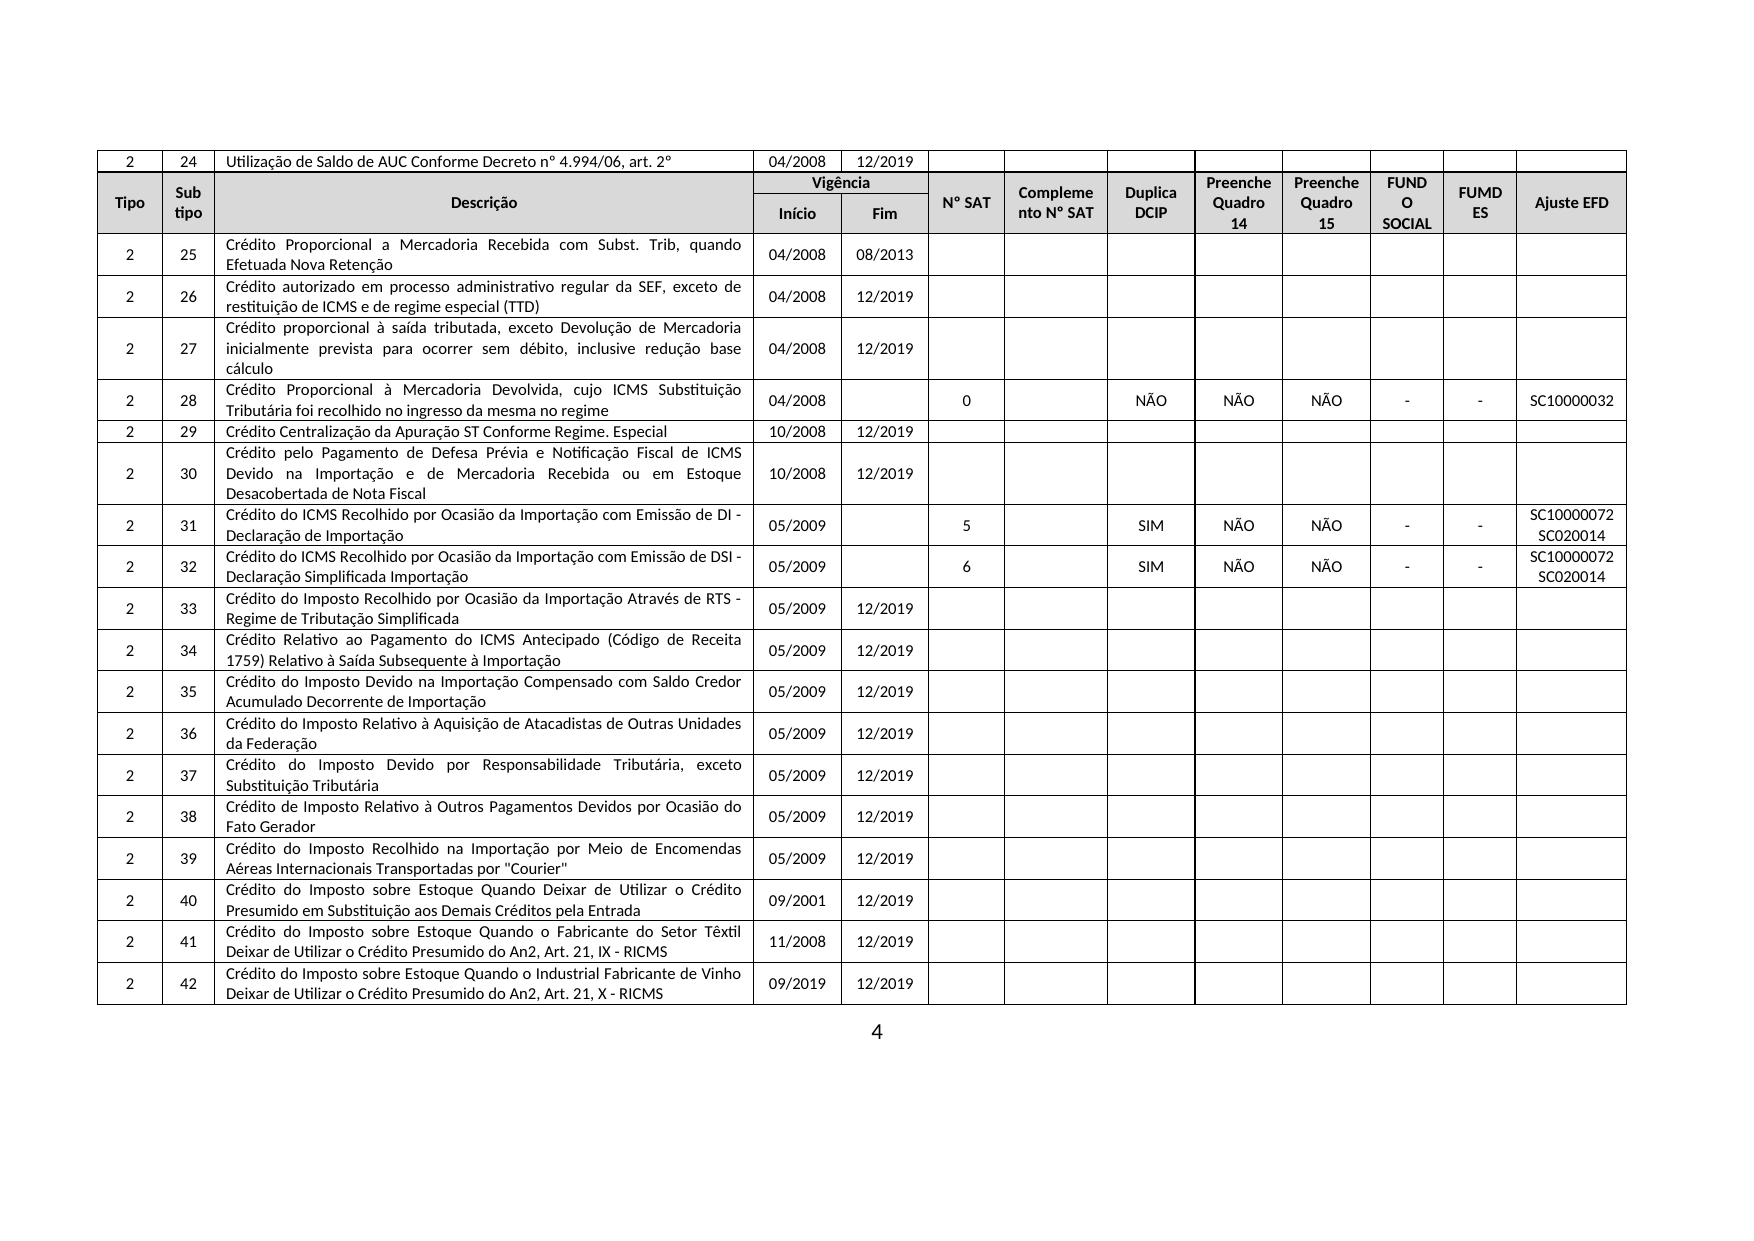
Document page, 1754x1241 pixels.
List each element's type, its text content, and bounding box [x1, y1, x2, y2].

table_cell [1005, 630, 1107, 670]
table_cell [1108, 963, 1194, 1004]
table_cell [842, 546, 928, 587]
table_cell [1283, 588, 1370, 629]
table_cell [1196, 421, 1282, 442]
table_cell [1196, 671, 1282, 712]
table_cell 12/2019 [842, 630, 928, 670]
table_cell 25 [163, 234, 214, 275]
table_cell 31 [163, 505, 214, 545]
table_cell 27 [163, 318, 214, 379]
table_cell Tipo [98, 173, 162, 233]
table_cell 2 [98, 380, 162, 420]
table_cell [929, 671, 1004, 712]
table_cell Crédito Proporcional a Mercadoria Recebida com Subst. Trib, quando Efetuada Nova Retenção [215, 234, 753, 275]
table_cell [1283, 963, 1370, 1004]
table_cell 0 [929, 380, 1004, 420]
table_cell [929, 588, 1004, 629]
table_cell [1108, 151, 1194, 171]
table_cell 12/2019 [842, 421, 928, 442]
table_cell [929, 880, 1004, 920]
table_cell Crédito do Imposto Devido na Importação Compensado com Saldo Credor Acumulado Decorrente de Importação [215, 671, 753, 712]
table_cell [1444, 755, 1516, 795]
table_cell [1005, 755, 1107, 795]
table_cell 05/2009 [754, 505, 841, 545]
table_cell [1005, 443, 1107, 504]
table_cell [1371, 443, 1443, 504]
table_cell [929, 276, 1004, 317]
table_cell [1196, 151, 1282, 171]
table_cell [1283, 318, 1370, 379]
table_cell 12/2019 [842, 796, 928, 837]
table_cell [1444, 151, 1516, 171]
table_cell 2 [98, 921, 162, 962]
table_cell SC10000072 SC020014 [1517, 546, 1626, 587]
table_cell Crédito Relativo ao Pagamento do ICMS Antecipado (Código de Receita 1759) Relativo à Saída Subsequente à Importação [215, 630, 753, 670]
table_cell [1517, 921, 1626, 962]
table_cell Crédito do Imposto sobre Estoque Quando Deixar de Utilizar o Crédito Presumido em Substituição aos Demais Créditos pela Entrada [215, 880, 753, 920]
table_cell [1517, 796, 1626, 837]
table_cell [1283, 671, 1370, 712]
table_cell [1005, 796, 1107, 837]
table_cell Início [754, 194, 841, 233]
table_cell [1517, 963, 1626, 1004]
table_cell [1371, 588, 1443, 629]
table_cell [1517, 755, 1626, 795]
table_cell NÃO [1196, 505, 1282, 545]
table_cell [1108, 838, 1194, 879]
table_cell 04/2008 [754, 318, 841, 379]
table_cell [1108, 671, 1194, 712]
table_cell Crédito do Imposto Devido por Responsabilidade Tributária, exceto Substituição Tributária [215, 755, 753, 795]
table_cell [929, 963, 1004, 1004]
table_cell [1283, 755, 1370, 795]
table_cell [1517, 234, 1626, 275]
table_cell 5 [929, 505, 1004, 545]
table_cell [1371, 234, 1443, 275]
table_cell [1108, 421, 1194, 442]
table_cell [929, 630, 1004, 670]
table_cell Crédito do Imposto Recolhido por Ocasião da Importação Através de RTS - Regime de Tributação Simplificada [215, 588, 753, 629]
table_cell [1108, 880, 1194, 920]
table_cell 2 [98, 588, 162, 629]
table_cell 2 [98, 505, 162, 545]
table_cell [929, 443, 1004, 504]
table_cell - [1444, 505, 1516, 545]
table_cell Utilização de Saldo de AUC Conforme Decreto nº 4.994/06, art. 2º [215, 151, 753, 171]
table_cell [1108, 234, 1194, 275]
table_cell Crédito pelo Pagamento de Defesa Prévia e Notificação Fiscal de ICMS Devido na Importação e de Mercadoria Recebida ou em Estoque Desacobertada de Nota Fiscal [215, 443, 753, 504]
table_cell [1444, 921, 1516, 962]
table_cell [1005, 421, 1107, 442]
table_cell 39 [163, 838, 214, 879]
table_cell Subtipo [163, 173, 214, 233]
table_cell 04/2008 [754, 380, 841, 420]
table_cell [1108, 796, 1194, 837]
table_cell Crédito do Imposto sobre Estoque Quando o Fabricante do Setor Têxtil Deixar de Utilizar o Crédito Presumido do An2, Art. 21, IX - RICMS [215, 921, 753, 962]
table_cell [1283, 443, 1370, 504]
table_cell 05/2009 [754, 546, 841, 587]
table_cell [929, 151, 1004, 171]
table_cell [1444, 796, 1516, 837]
table_cell [1108, 443, 1194, 504]
table_cell - [1444, 380, 1516, 420]
table_cell Preenche Quadro 14 [1196, 173, 1282, 233]
table_cell Crédito Proporcional à Mercadoria Devolvida, cujo ICMS Substituição Tributária foi recolhido no ingresso da mesma no regime [215, 380, 753, 420]
table_cell 2 [98, 880, 162, 920]
table_cell [1371, 755, 1443, 795]
table_cell [1371, 838, 1443, 879]
table_cell - [1371, 505, 1443, 545]
table_cell [1283, 151, 1370, 171]
table_cell [1283, 234, 1370, 275]
table_cell [1517, 838, 1626, 879]
table_cell NÃO [1283, 380, 1370, 420]
table_cell [1005, 921, 1107, 962]
table_cell FUNDO SOCIAL [1371, 173, 1443, 233]
table_cell [1005, 234, 1107, 275]
table_cell 42 [163, 963, 214, 1004]
table_cell 40 [163, 880, 214, 920]
table_cell [1283, 421, 1370, 442]
table_cell [1517, 421, 1626, 442]
table_cell [842, 505, 928, 545]
table_cell [1444, 588, 1516, 629]
table_cell 2 [98, 630, 162, 670]
table_cell [1371, 880, 1443, 920]
table_cell [1283, 838, 1370, 879]
table_cell [1444, 234, 1516, 275]
table_cell 28 [163, 380, 214, 420]
table_cell 12/2019 [842, 671, 928, 712]
table_cell [1196, 276, 1282, 317]
table_cell [1196, 588, 1282, 629]
table_cell 05/2009 [754, 671, 841, 712]
table_cell [1108, 713, 1194, 754]
table_cell [1005, 671, 1107, 712]
table_cell [1108, 921, 1194, 962]
table_cell Crédito de Imposto Relativo à Outros Pagamentos Devidos por Ocasião do Fato Gerador [215, 796, 753, 837]
table_cell [1196, 234, 1282, 275]
table_cell 12/2019 [842, 838, 928, 879]
table_cell 29 [163, 421, 214, 442]
table_cell [929, 838, 1004, 879]
table_cell [929, 421, 1004, 442]
table_cell [1196, 318, 1282, 379]
table_cell [1005, 838, 1107, 879]
table_cell 05/2009 [754, 838, 841, 879]
table_cell 37 [163, 755, 214, 795]
table_cell 11/2008 [754, 921, 841, 962]
table_cell 09/2019 [754, 963, 841, 1004]
table_cell [1444, 963, 1516, 1004]
table_cell [1371, 151, 1443, 171]
table_cell [1517, 443, 1626, 504]
table_cell [1444, 671, 1516, 712]
table_cell [1371, 796, 1443, 837]
table_cell NÃO [1283, 505, 1370, 545]
table_cell NÃO [1108, 380, 1194, 420]
table_cell 36 [163, 713, 214, 754]
table_cell [1283, 796, 1370, 837]
table_cell [1005, 713, 1107, 754]
table_cell [1005, 546, 1107, 587]
table_cell Nº SAT [929, 173, 1004, 233]
table_cell [1005, 276, 1107, 317]
table_cell [1444, 880, 1516, 920]
table_cell [1371, 921, 1443, 962]
table_cell 2 [98, 443, 162, 504]
table_cell Duplica DCIP [1108, 173, 1194, 233]
table_cell [1196, 838, 1282, 879]
table_cell [1371, 713, 1443, 754]
table_cell Complemento Nº SAT [1005, 173, 1107, 233]
table_cell 12/2019 [842, 713, 928, 754]
table_cell [1196, 630, 1282, 670]
table_cell 10/2008 [754, 421, 841, 442]
table_cell 04/2008 [754, 276, 841, 317]
table_cell Preenche Quadro 15 [1283, 173, 1370, 233]
table_cell 04/2008 [754, 234, 841, 275]
table_cell Crédito proporcional à saída tributada, exceto Devolução de Mercadoria inicialmente prevista para ocorrer sem débito, inclusive redução base cálculo [215, 318, 753, 379]
table_cell Ajuste EFD [1517, 173, 1626, 233]
table_cell SC10000072 SC020014 [1517, 505, 1626, 545]
table_cell Crédito autorizado em processo administrativo regular da SEF, exceto de restituição de ICMS e de regime especial (TTD) [215, 276, 753, 317]
table_cell Crédito do ICMS Recolhido por Ocasião da Importação com Emissão de DSI - Declaração Simplificada Importação [215, 546, 753, 587]
table_cell 32 [163, 546, 214, 587]
table_cell 12/2019 [842, 443, 928, 504]
table_cell 08/2013 [842, 234, 928, 275]
table_cell [1005, 963, 1107, 1004]
table_cell 05/2009 [754, 713, 841, 754]
table_cell 34 [163, 630, 214, 670]
table_cell NÃO [1283, 546, 1370, 587]
table_cell SIM [1108, 505, 1194, 545]
table_cell [1517, 630, 1626, 670]
table_cell [929, 755, 1004, 795]
table_cell 26 [163, 276, 214, 317]
table_cell [1005, 588, 1107, 629]
table_cell [1517, 276, 1626, 317]
table_cell [1444, 421, 1516, 442]
table_cell 33 [163, 588, 214, 629]
table_cell 41 [163, 921, 214, 962]
table_cell [1005, 380, 1107, 420]
table_cell FUMDES [1444, 173, 1516, 233]
table_cell [1108, 318, 1194, 379]
table_cell [1283, 276, 1370, 317]
table_cell Crédito do ICMS Recolhido por Ocasião da Importação com Emissão de DI - Declaração de Importação [215, 505, 753, 545]
table_cell [1108, 588, 1194, 629]
table_cell 12/2019 [842, 318, 928, 379]
table_cell 05/2009 [754, 588, 841, 629]
table_cell 2 [98, 755, 162, 795]
table_cell [1371, 963, 1443, 1004]
table_cell [1005, 880, 1107, 920]
table_cell 2 [98, 234, 162, 275]
table_cell 05/2009 [754, 630, 841, 670]
table_cell [1444, 318, 1516, 379]
table_cell [1196, 963, 1282, 1004]
table_cell NÃO [1196, 380, 1282, 420]
table_cell 2 [98, 421, 162, 442]
table_cell Descrição [215, 173, 753, 233]
table_cell [842, 380, 928, 420]
table_cell [1283, 880, 1370, 920]
table_cell 38 [163, 796, 214, 837]
table_cell 09/2001 [754, 880, 841, 920]
table_cell Crédito do Imposto sobre Estoque Quando o Industrial Fabricante de Vinho Deixar de Utilizar o Crédito Presumido do An2, Art. 21, X - RICMS [215, 963, 753, 1004]
table_cell 2 [98, 276, 162, 317]
table_cell [1371, 276, 1443, 317]
table_cell NÃO [1196, 546, 1282, 587]
table_cell [1108, 630, 1194, 670]
table_cell [1517, 151, 1626, 171]
table_cell [1283, 630, 1370, 670]
table_cell [1371, 421, 1443, 442]
table_cell [1108, 276, 1194, 317]
table_cell [1196, 755, 1282, 795]
table_cell 2 [98, 151, 162, 171]
table_cell [1283, 921, 1370, 962]
table_cell [1517, 880, 1626, 920]
table_cell SIM [1108, 546, 1194, 587]
table_cell 12/2019 [842, 151, 928, 171]
table_cell 24 [163, 151, 214, 171]
table_cell [1005, 505, 1107, 545]
table_cell [1517, 588, 1626, 629]
table_cell SC10000032 [1517, 380, 1626, 420]
table_cell 12/2019 [842, 276, 928, 317]
table_cell [1517, 713, 1626, 754]
table_cell [1517, 318, 1626, 379]
table_cell [1196, 713, 1282, 754]
table_cell [1444, 443, 1516, 504]
table_cell - [1371, 380, 1443, 420]
table_cell 2 [98, 671, 162, 712]
table_cell [929, 318, 1004, 379]
table_cell 35 [163, 671, 214, 712]
table_cell [1005, 318, 1107, 379]
table_cell 2 [98, 963, 162, 1004]
table_cell [1444, 838, 1516, 879]
table_cell 05/2009 [754, 755, 841, 795]
table_cell - [1444, 546, 1516, 587]
table_cell Vigência [754, 173, 928, 193]
table_cell 30 [163, 443, 214, 504]
table_cell [929, 713, 1004, 754]
table_cell [1371, 318, 1443, 379]
table_cell - [1371, 546, 1443, 587]
table_cell Crédito do Imposto Recolhido na Importação por Meio de Encomendas Aéreas Internacionais Transportadas por "Courier" [215, 838, 753, 879]
table_cell 2 [98, 713, 162, 754]
table_cell 2 [98, 318, 162, 379]
table_cell [1196, 921, 1282, 962]
table_cell 10/2008 [754, 443, 841, 504]
table_cell [1444, 630, 1516, 670]
table_cell [929, 234, 1004, 275]
table_cell [1444, 276, 1516, 317]
table_cell [929, 796, 1004, 837]
table_cell 12/2019 [842, 755, 928, 795]
table_cell 6 [929, 546, 1004, 587]
table_cell 12/2019 [842, 921, 928, 962]
table_cell 12/2019 [842, 880, 928, 920]
table_cell [1371, 671, 1443, 712]
table_cell Crédito Centralização da Apuração ST Conforme Regime. Especial [215, 421, 753, 442]
table_cell [1005, 151, 1107, 171]
table_cell [1371, 630, 1443, 670]
table_cell [1517, 671, 1626, 712]
table_cell 04/2008 [754, 151, 841, 171]
table_cell [1108, 755, 1194, 795]
table_cell 2 [98, 546, 162, 587]
table_cell 05/2009 [754, 796, 841, 837]
table_cell [1196, 796, 1282, 837]
table_cell [1283, 713, 1370, 754]
table_cell [929, 921, 1004, 962]
table_cell 12/2019 [842, 588, 928, 629]
table_cell Crédito do Imposto Relativo à Aquisição de Atacadistas de Outras Unidades da Federação [215, 713, 753, 754]
table_cell [1196, 443, 1282, 504]
table_cell [1196, 880, 1282, 920]
table_cell 12/2019 [842, 963, 928, 1004]
table_cell [1444, 713, 1516, 754]
table_cell 2 [98, 838, 162, 879]
table_cell 2 [98, 796, 162, 837]
table_cell Fim [842, 194, 928, 233]
